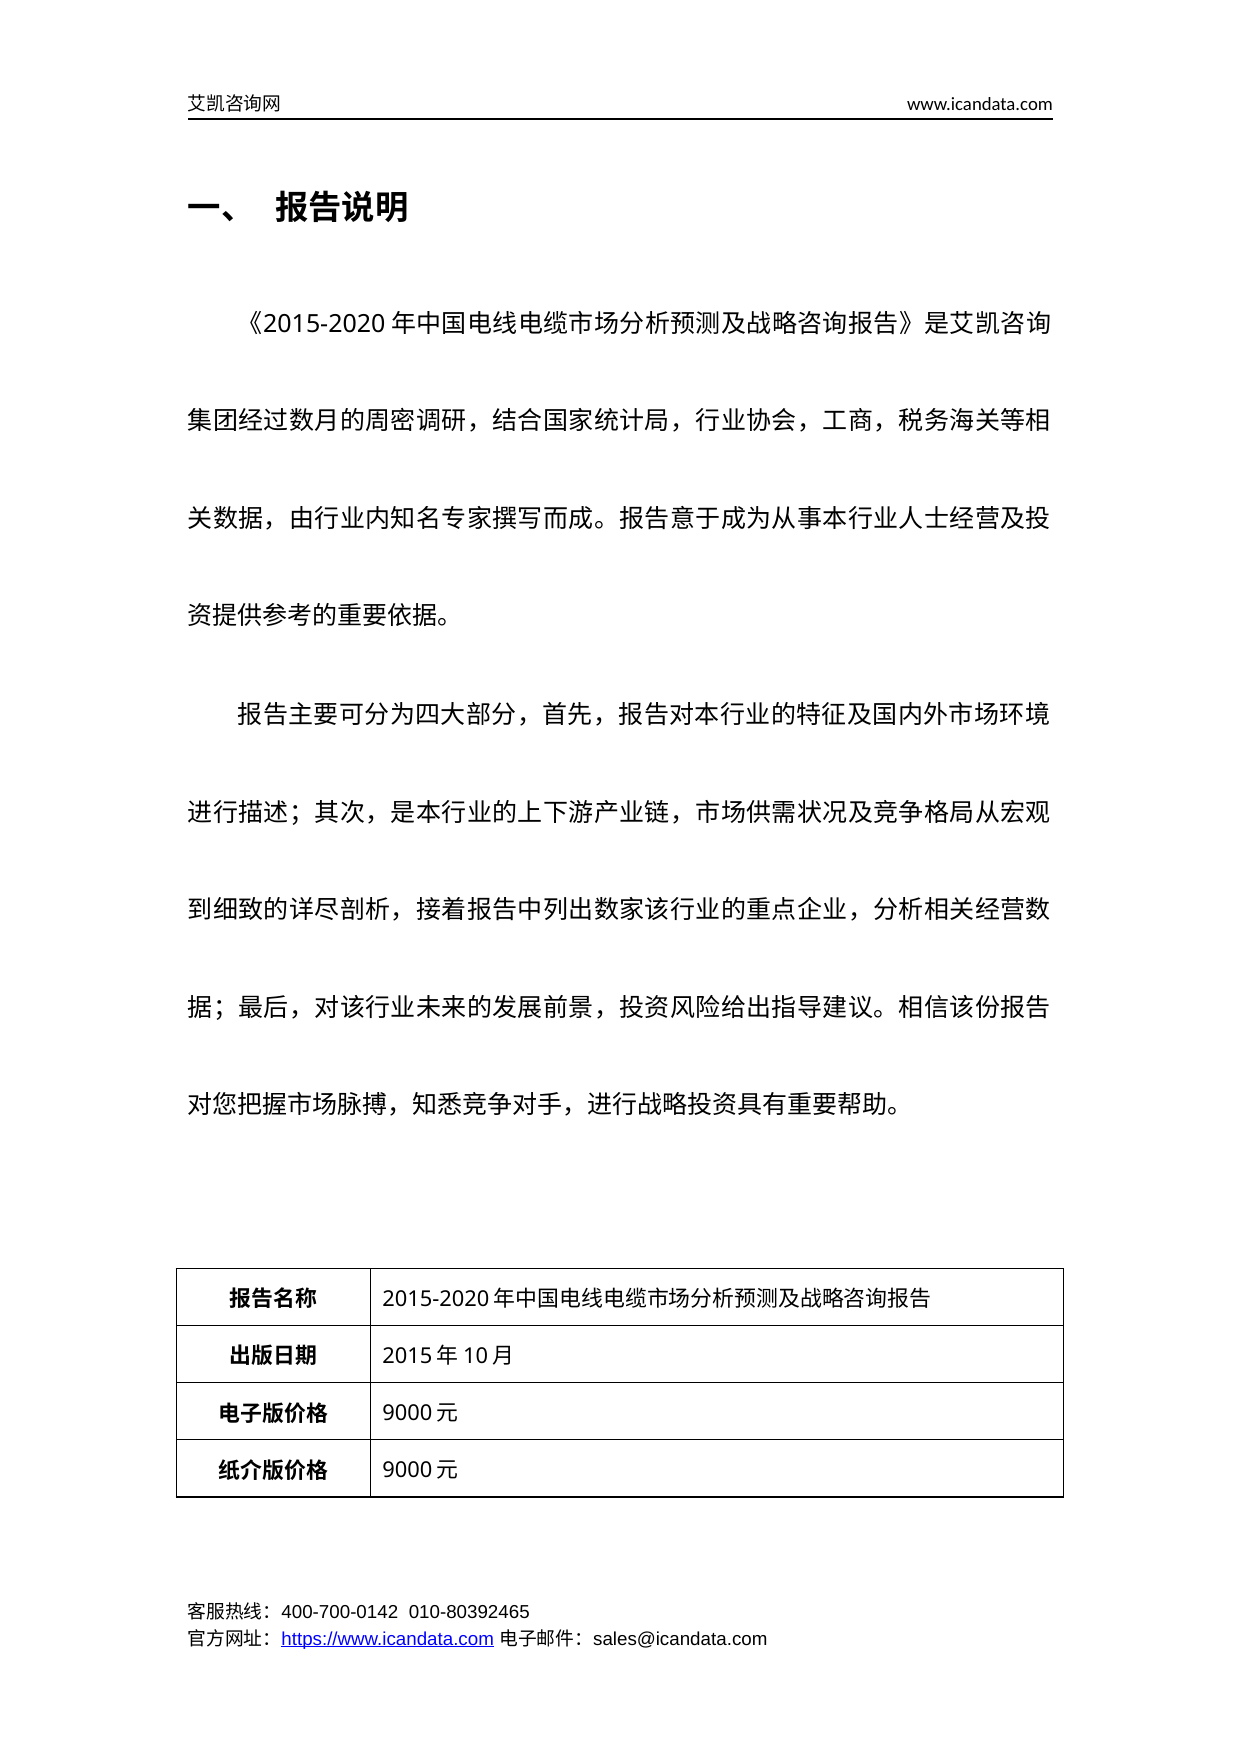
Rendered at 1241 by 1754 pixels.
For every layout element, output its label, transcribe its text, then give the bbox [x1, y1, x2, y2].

table_cell 电子版价格 [177, 1383, 370, 1439]
table_header 2015-2020年中国电线电缆市场分析预测及战略咨询报告 [371, 1269, 1063, 1325]
table_cell 9000元 [371, 1440, 1063, 1496]
table_cell 2015年10月 [371, 1326, 1063, 1382]
table_cell 9000元 [371, 1383, 1063, 1439]
subtitle 报告说明 [187, 172, 1053, 237]
text 《2015-2020年中国电线电缆市场分析预测及战略咨询报告》是艾凯咨询集团经过数月的周密调研，结合国家统计局，行业协会，工商，税务海关等相关数据，由行业内知名专家撰写而成。报告意于成为从事本行业人士经营及投资提供参考的重要依据。 [187, 289, 1053, 646]
table_cell 纸介版价格 [177, 1440, 370, 1496]
table_header 报告名称 [177, 1269, 370, 1325]
table_cell 出版日期 [177, 1326, 370, 1382]
text 报告主要可分为四大部分，首先，报告对本行业的特征及国内外市场环境进行描述；其次，是本行业的上下游产业链，市场供需状况及竞争格局从宏观到细致的详尽剖析，接着报告中列出数家该行业的重点企业，分析相关经营数据；最后，对该行业未来的发展前景，投资风险给出指导建议。相信该份报告对您把握市场脉搏，知悉竞争对手，进行战略投资具有重要帮助。 [187, 681, 1053, 1136]
